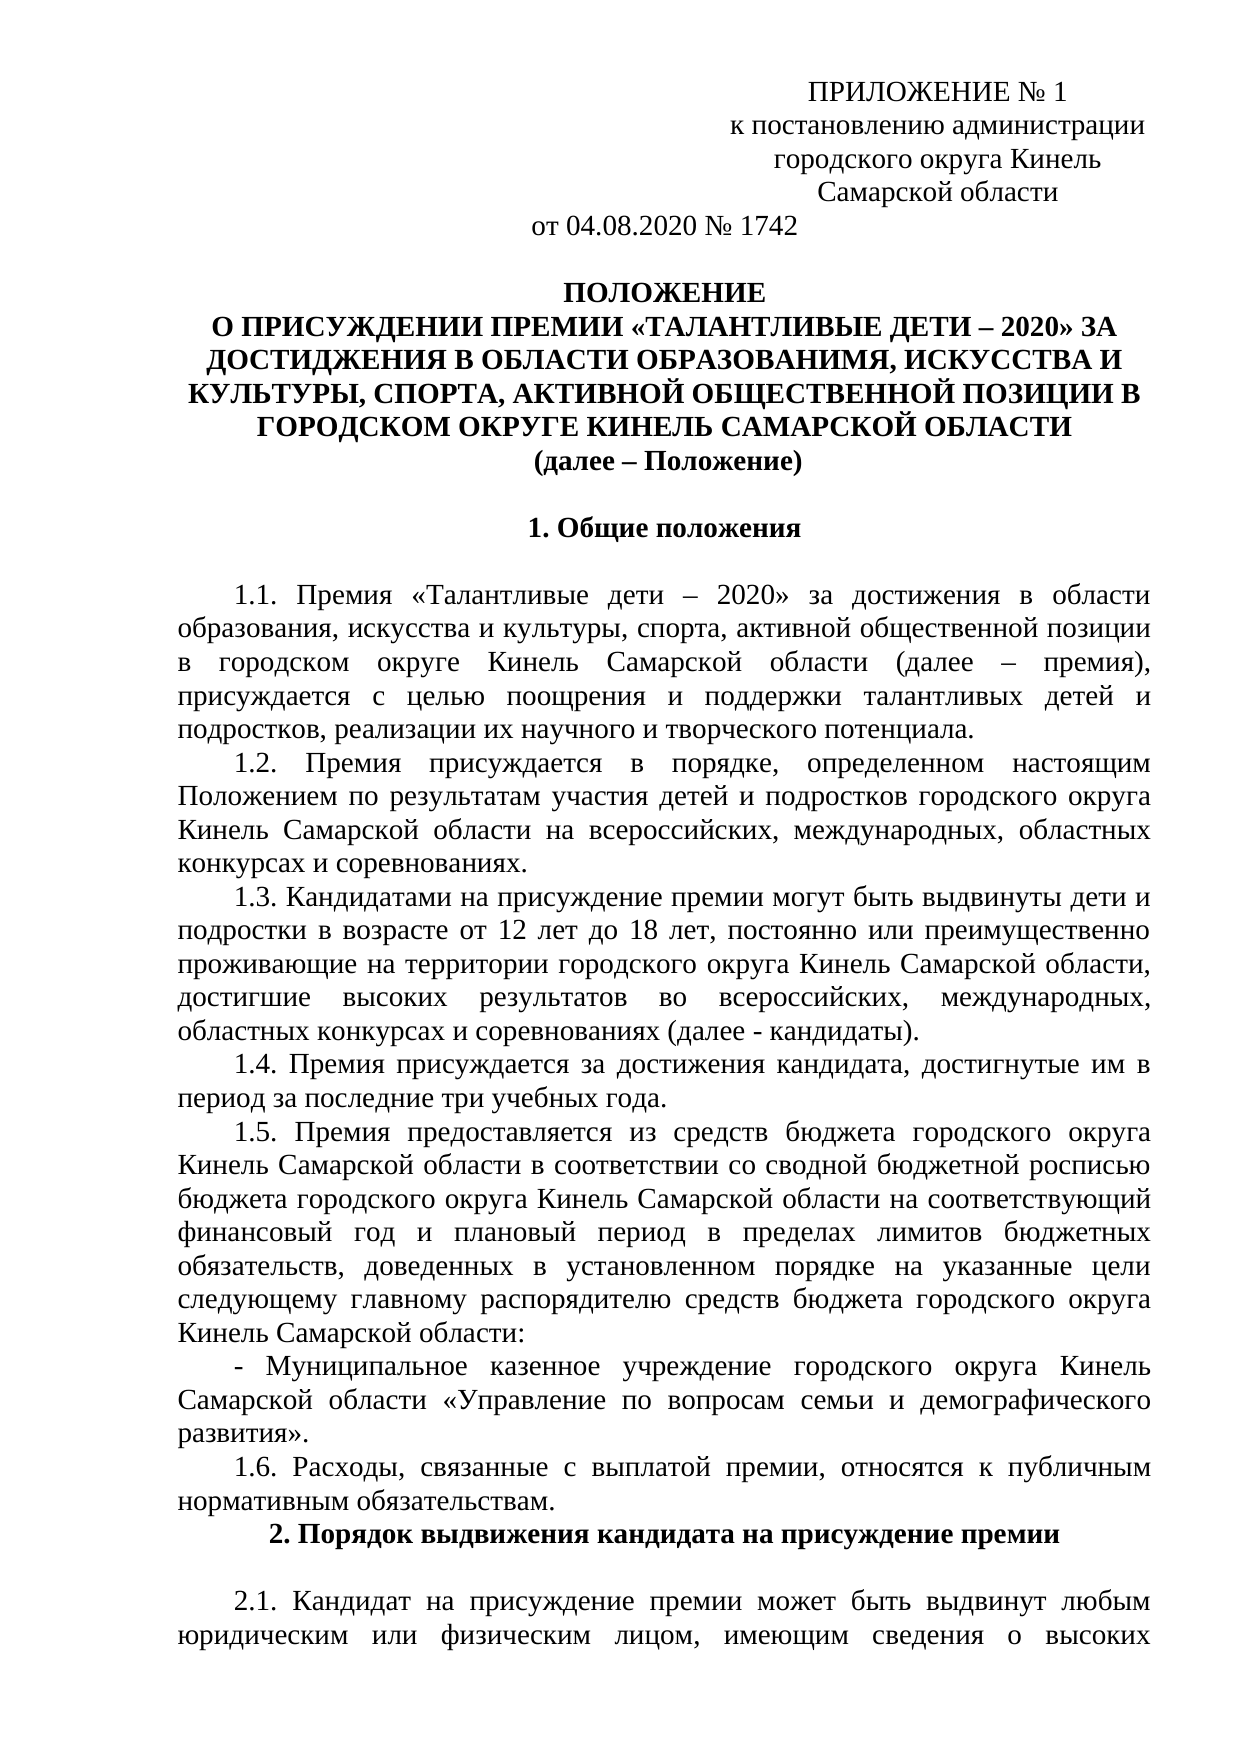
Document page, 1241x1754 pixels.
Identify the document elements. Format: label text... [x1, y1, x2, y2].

text городского округа Кинель [723, 141, 1152, 174]
text ПОЛОЖЕНИЕ [177, 275, 1152, 309]
text к постановлению администрации [723, 107, 1152, 141]
text 1. Общие положения [177, 510, 1152, 543]
text О ПРИСУЖДЕНИИ ПРЕМИИ «ТАЛАНТЛИВЫЕ ДЕТИ – 2020» ЗА ДОСТИДЖЕНИЯ В ОБЛАСТИ ОБРАЗОВАНИМЯ, ИСКУССТВА И КУЛЬТУРЫ, СПОРТА, АКТИВНОЙ ОБЩЕСТВЕННОЙ ПОЗИЦИИ В ГОРОДСКОМ ОКРУГЕ КИНЕЛЬ САМАРСКОЙ ОБЛАСТИ [177, 309, 1152, 443]
text 2. Порядок выдвижения кандидата на присуждение премии [177, 1516, 1152, 1550]
text Самарской области [723, 174, 1152, 208]
text - Муниципальное казенное учреждение городского округа Кинель Самарской области «Управление по вопросам семьи и демографического развития». [177, 1348, 1152, 1449]
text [177, 1583, 1152, 1650]
text от 04.08.2020 № 1742 [177, 208, 1152, 242]
text 1.6. Расходы, связанные с выплатой премии, относятся к публичным нормативным обязательствам. [177, 1449, 1152, 1516]
text 1.2. Премия присуждается в порядке, определенном настоящим Положением по результатам участия детей и подростков городского округа Кинель Самарской области на всероссийских, международных, областных конкурсах и соревнованиях. [177, 745, 1152, 879]
text 1.1. Премия «Талантливые дети – 2020» за достижения в области образования, искусства и культуры, спорта, активной общественной позиции в городском округе Кинель Самарской области (далее – премия), присуждается с целью поощрения и поддержки талантливых детей и подростков, реализации их научного и творческого потенциала. [177, 577, 1152, 745]
text (далее – Положение) [177, 443, 1152, 476]
text 1.4. Премия присуждается за достижения кандидата, достигнутые им в период за последние три учебных года. [177, 1047, 1152, 1114]
text ПРИЛОЖЕНИЕ № 1 [723, 74, 1152, 107]
text 1.5. Премия предоставляется из средств бюджета городского округа Кинель Самарской области в соответствии со сводной бюджетной росписью бюджета городского округа Кинель Самарской области на соответствующий финансовый год и плановый период в пределах лимитов бюджетных обязательств, доведенных в установленном порядке на указанные цели следующему главному распорядителю средств бюджета городского округа Кинель Самарской области: [177, 1114, 1152, 1348]
text 1.3. Кандидатами на присуждение премии могут быть выдвинуты дети и подростки в возрасте от 12 лет до 18 лет, постоянно или преимущественно проживающие на территории городского округа Кинель Самарской области, достигшие высоких результатов во всероссийских, международных, областных конкурсах и соревнованиях (далее - кандидаты). [177, 879, 1152, 1047]
